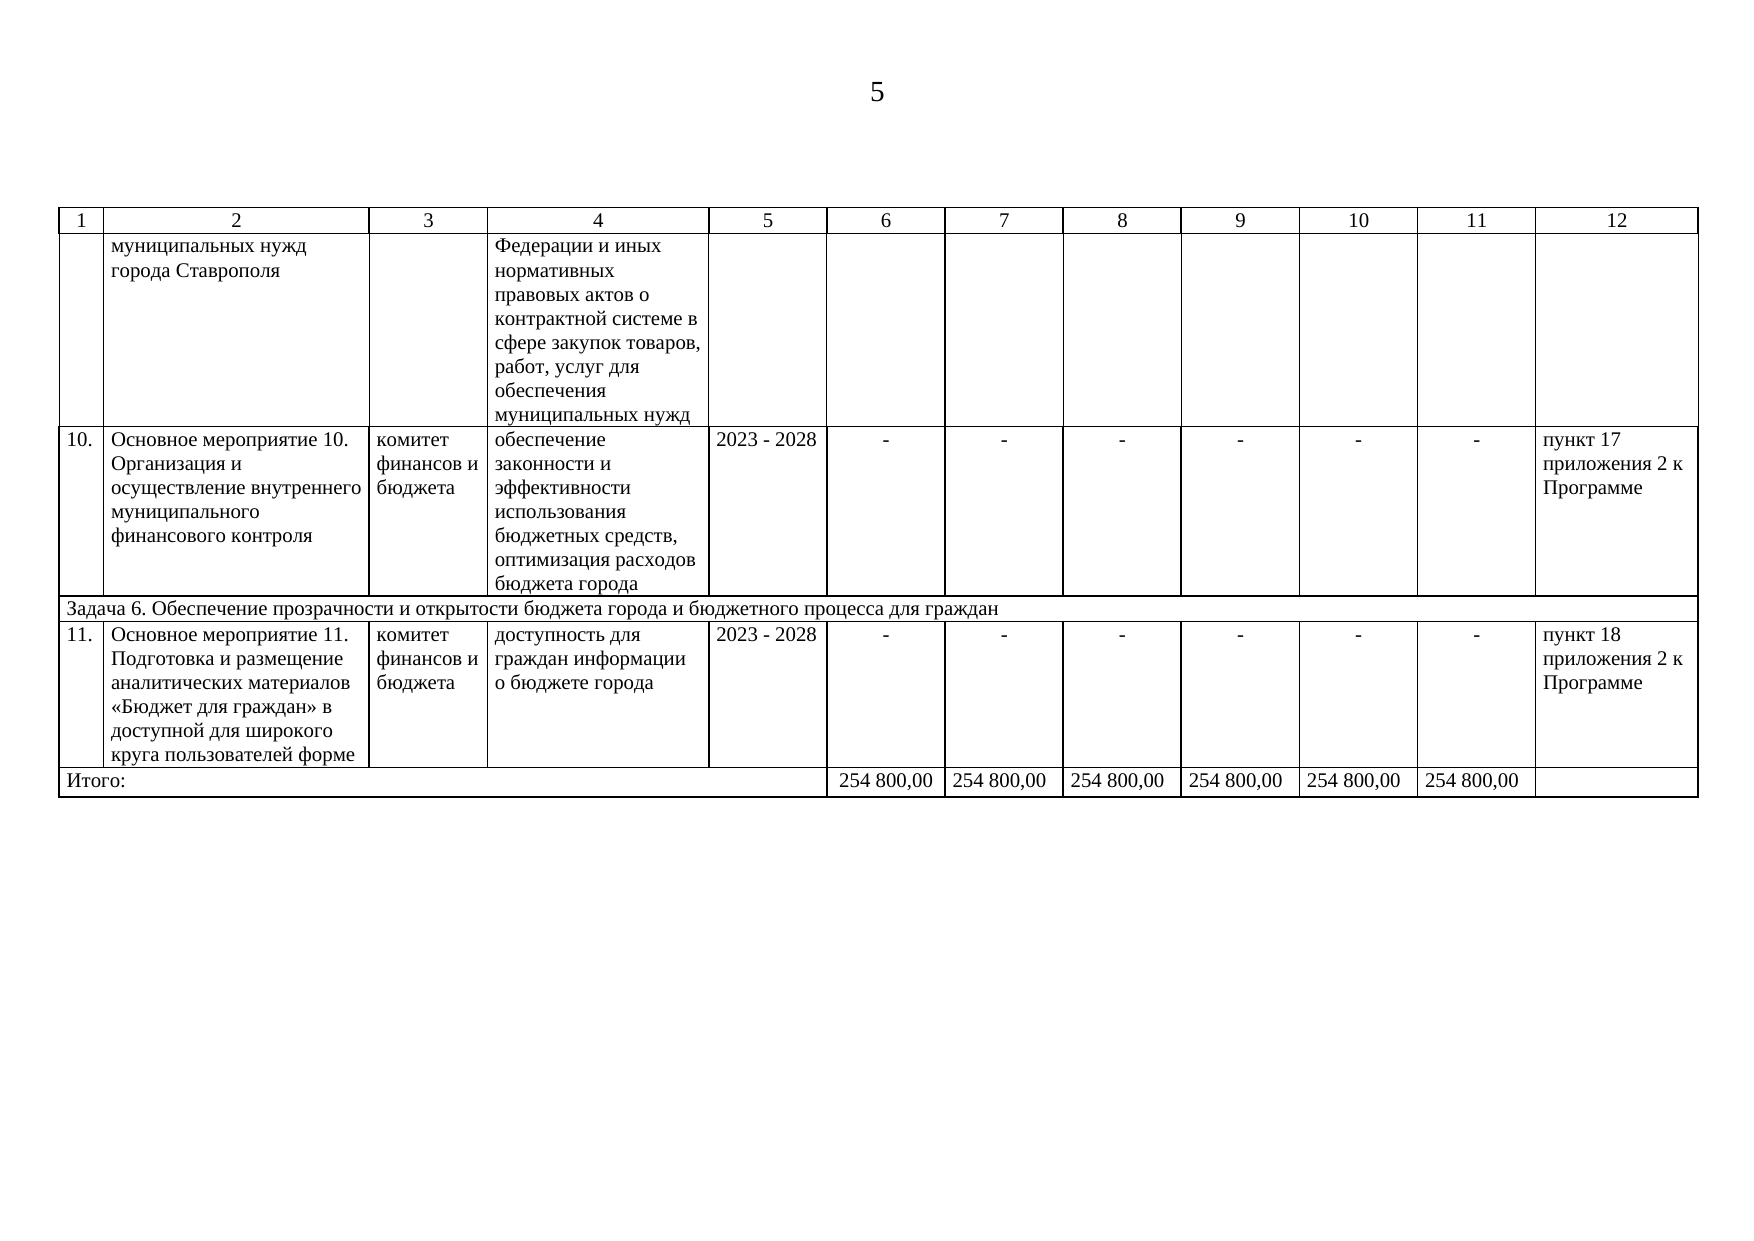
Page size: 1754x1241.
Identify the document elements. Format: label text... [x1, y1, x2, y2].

table_cell Федерации и иных нормативных правовых актов о контрактной системе в сфере закупок товаров, работ, услуг для обеспечения муниципальных нужд [488, 234, 708, 426]
table_cell пункт 17 приложения 2 к Программе [1536, 427, 1697, 595]
table_cell [1064, 234, 1181, 426]
table_cell - [946, 427, 1062, 595]
table_header 10 [1300, 208, 1417, 232]
table_header 11 [1418, 208, 1535, 232]
table_header 5 [710, 208, 826, 232]
table_cell 254 800,00 [946, 768, 1062, 796]
table_header 2 [104, 208, 368, 232]
table_header 8 [1064, 208, 1180, 232]
table_cell [1182, 234, 1299, 426]
table_header 7 [946, 208, 1062, 232]
table_cell 254 800,00 [1182, 768, 1299, 796]
table_cell - [1418, 427, 1535, 595]
table_cell [1536, 768, 1697, 796]
table_cell 254 800,00 [1300, 768, 1417, 796]
table_cell пункт 18 приложения 2 к Программе [1536, 622, 1697, 766]
table_cell - [1300, 622, 1417, 766]
table_cell [370, 234, 487, 426]
table_cell - [1300, 427, 1417, 595]
table_header 6 [828, 208, 944, 232]
table_cell 254 800,00 [828, 768, 944, 796]
table_cell - [828, 622, 944, 766]
table_cell [1418, 234, 1535, 426]
table_cell - [946, 622, 1062, 766]
table_cell доступность для граждан информации о бюджете города [488, 622, 708, 766]
table_cell [1300, 234, 1417, 426]
table_cell [1536, 234, 1698, 426]
table_cell 2023 - 2028 [710, 622, 826, 766]
table_cell - [1182, 622, 1299, 766]
table_cell - [828, 427, 944, 595]
table_cell [60, 234, 103, 426]
table_cell муниципальных нужд города Ставрополя [104, 234, 369, 426]
table_cell [709, 234, 826, 426]
table_cell 2023 - 2028 [710, 427, 826, 595]
table_header 1 [60, 208, 103, 232]
table_cell - [1064, 427, 1180, 595]
table_cell Основное мероприятие 11. Подготовка и размещение аналитических материалов «Бюджет для граждан» в доступной для широкого круга пользователей форме [104, 622, 368, 766]
table_header 12 [1536, 208, 1697, 232]
table_cell - [1064, 622, 1180, 766]
table_cell [827, 234, 944, 426]
table_header 9 [1182, 208, 1299, 232]
table_cell Основное мероприятие 10. Организация и осуществление внутреннего муниципального финансового контроля [104, 427, 368, 595]
table_header 4 [488, 208, 708, 232]
table_cell 11. [60, 622, 103, 766]
table_cell Итого: [60, 768, 826, 796]
table_cell - [1182, 427, 1299, 595]
table_cell - [1418, 622, 1535, 766]
table_cell Задача 6. Обеспечение прозрачности и открытости бюджета города и бюджетного процесса для граждан [60, 597, 1697, 621]
table_header 3 [370, 208, 487, 232]
table_cell комитет финансов и бюджета [370, 622, 487, 766]
table_cell обеспечение законности и эффективности использования бюджетных средств, оптимизация расходов бюджета города [488, 427, 708, 595]
table_cell 254 800,00 [1418, 768, 1535, 796]
table_cell 254 800,00 [1064, 768, 1180, 796]
table_cell 10. [60, 427, 103, 595]
table_cell комитет финансов и бюджета [370, 427, 487, 595]
table_cell [946, 234, 1063, 426]
